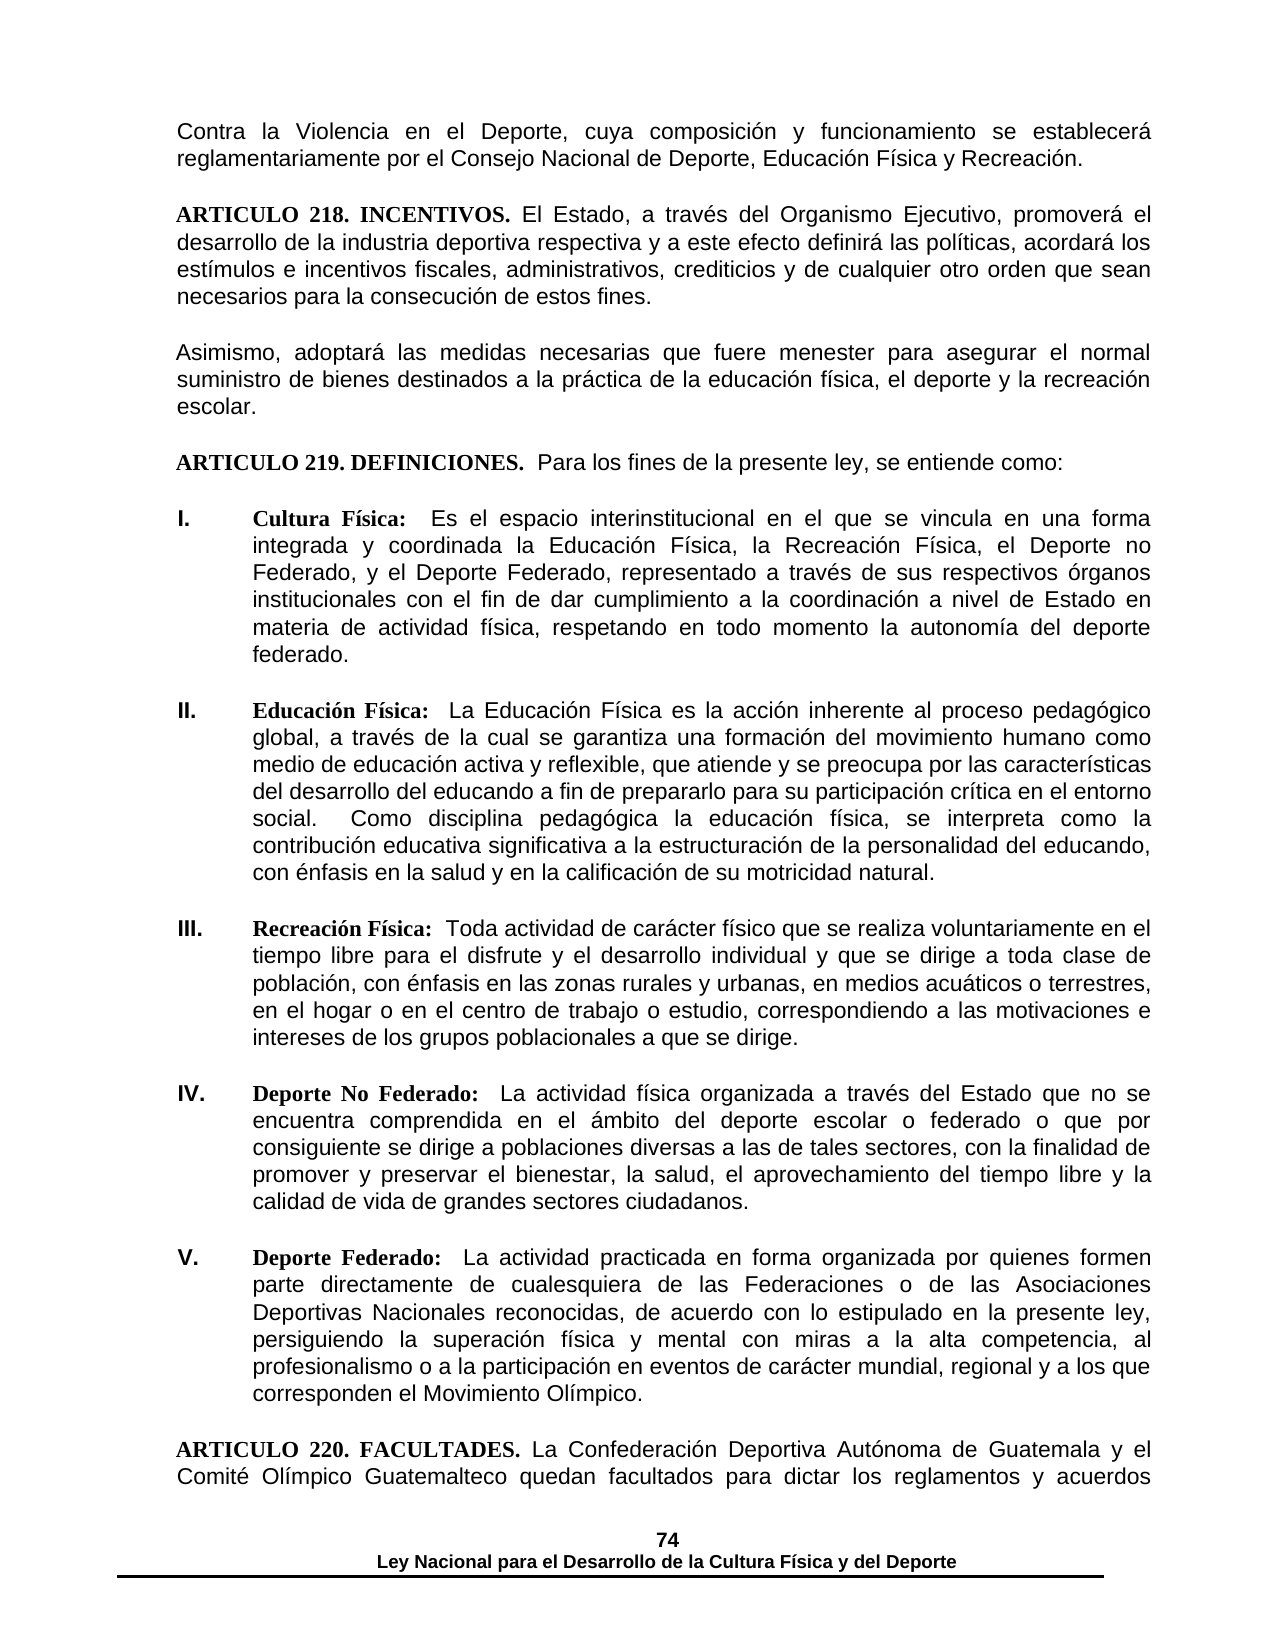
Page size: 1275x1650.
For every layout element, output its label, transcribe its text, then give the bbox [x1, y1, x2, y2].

list Deporte No Federado: La actividad física organizada a través del Estado que no se encuentra comprendida en el ámbito del deporte escolar o federado o que por consiguiente se dirige a poblaciones diversas a las de tales sectores, con la finalidad de promover y preservar el bienestar, la salud, el aprovechamiento del tiempo libre y la calidad de vida de grandes sectores ciudadanos. [177, 1080, 1152, 1214]
text Asimismo, adoptará las medidas necesarias que fuere menester para asegurar el normal suministro de bienes destinados a la práctica de la educación física, el deporte y la recreación escolar. [176, 339, 1152, 419]
text ARTICULO 218. INCENTIVOS. El Estado, a través del Organismo Ejecutivo, promoverá el desarrollo de la industria deportiva respectiva y a este efecto definirá las políticas, acordará los estímulos e incentivos fiscales, administrativos, crediticios y de cualquier otro orden que sean necesarios para la consecución de estos fines. [176, 201, 1152, 309]
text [176, 118, 1152, 172]
list Cultura Física: Es el espacio interinstitucional en el que se vincula en una forma integrada y coordinada la Educación Física, la Recreación Física, el Deporte no Federado, y el Deporte Federado, representado a través de sus respectivos órganos institucionales con el fin de dar cumplimiento a la coordinación a nivel de Estado en materia de actividad física, respetando en todo momento la autonomía del deporte federado. [177, 505, 1152, 667]
list Deporte Federado: La actividad practicada en forma organizada por quienes formen parte directamente de cualesquiera de las Federaciones o de las Asociaciones Deportivas Nacionales reconocidas, de acuerdo con lo estipulado en la presente ley, persiguiendo la superación física y mental con miras a la alta competencia, al profesionalismo o a la participación en eventos de carácter mundial, regional y a los que corresponden el Movimiento Olímpico. [177, 1244, 1152, 1406]
list Recreación Física: Toda actividad de carácter físico que se realiza voluntariamente en el tiempo libre para el disfrute y el desarrollo individual y que se dirige a toda clase de población, con énfasis en las zonas rurales y urbanas, en medios acuáticos o terrestres, en el hogar o en el centro de trabajo o estudio, correspondiendo a las motivaciones e intereses de los grupos poblacionales a que se dirige. [177, 915, 1152, 1050]
list Educación Física: La Educación Física es la acción inherente al proceso pedagógico global, a través de la cual se garantiza una formación del movimiento humano como medio de educación activa y reflexible, que atiende y se preocupa por las características del desarrollo del educando a fin de prepararlo para su participación crítica en el entorno social. Como disciplina pedagógica la educación física, se interpreta como la contribución educativa significativa a la estructuración de la personalidad del educando, con énfasis en la salud y en la calificación de su motricidad natural. [177, 697, 1152, 886]
text ARTICULO 219. DEFINICIONES. Para los fines de la presente ley, se entiende como: [176, 449, 1152, 475]
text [176, 1436, 1152, 1489]
